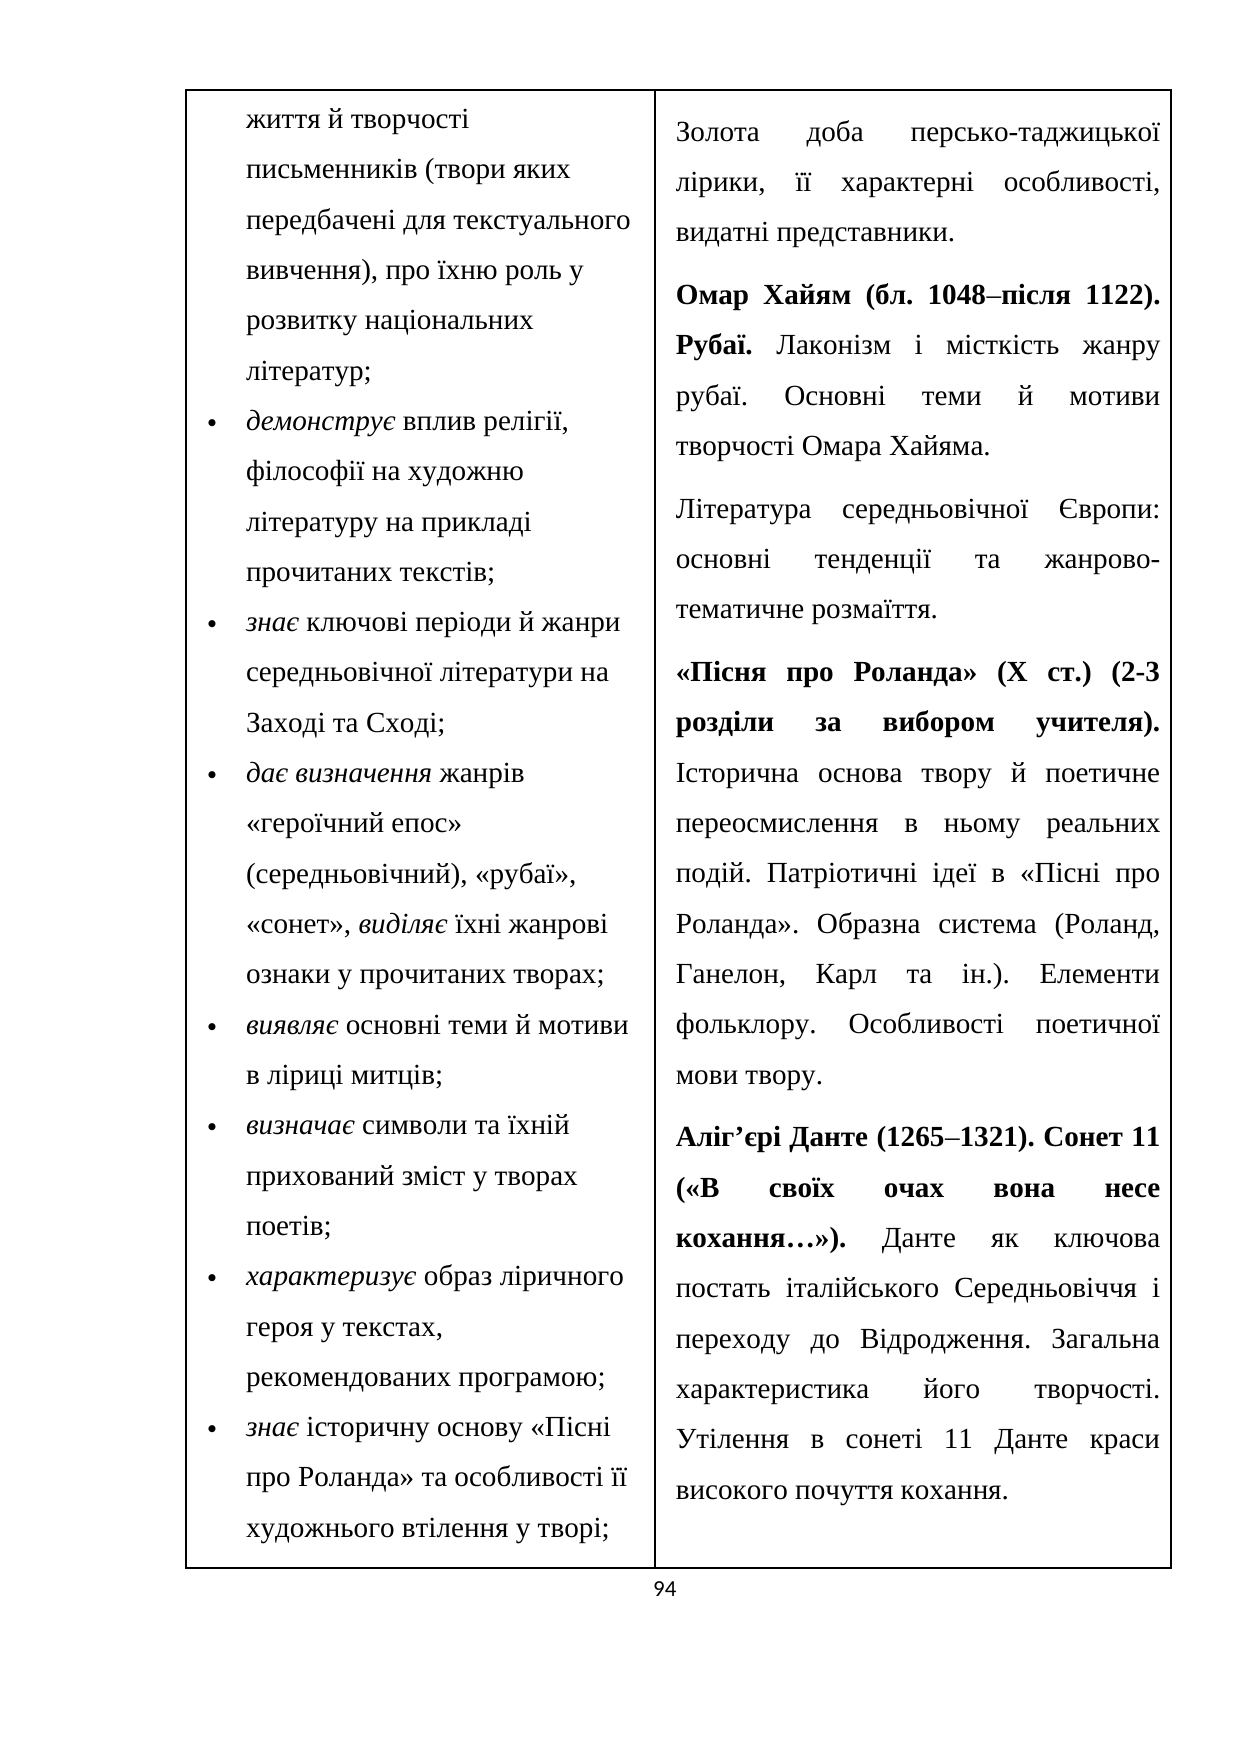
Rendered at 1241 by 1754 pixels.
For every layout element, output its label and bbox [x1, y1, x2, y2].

table_cell [656, 91, 1170, 1567]
table_cell [187, 91, 654, 1567]
